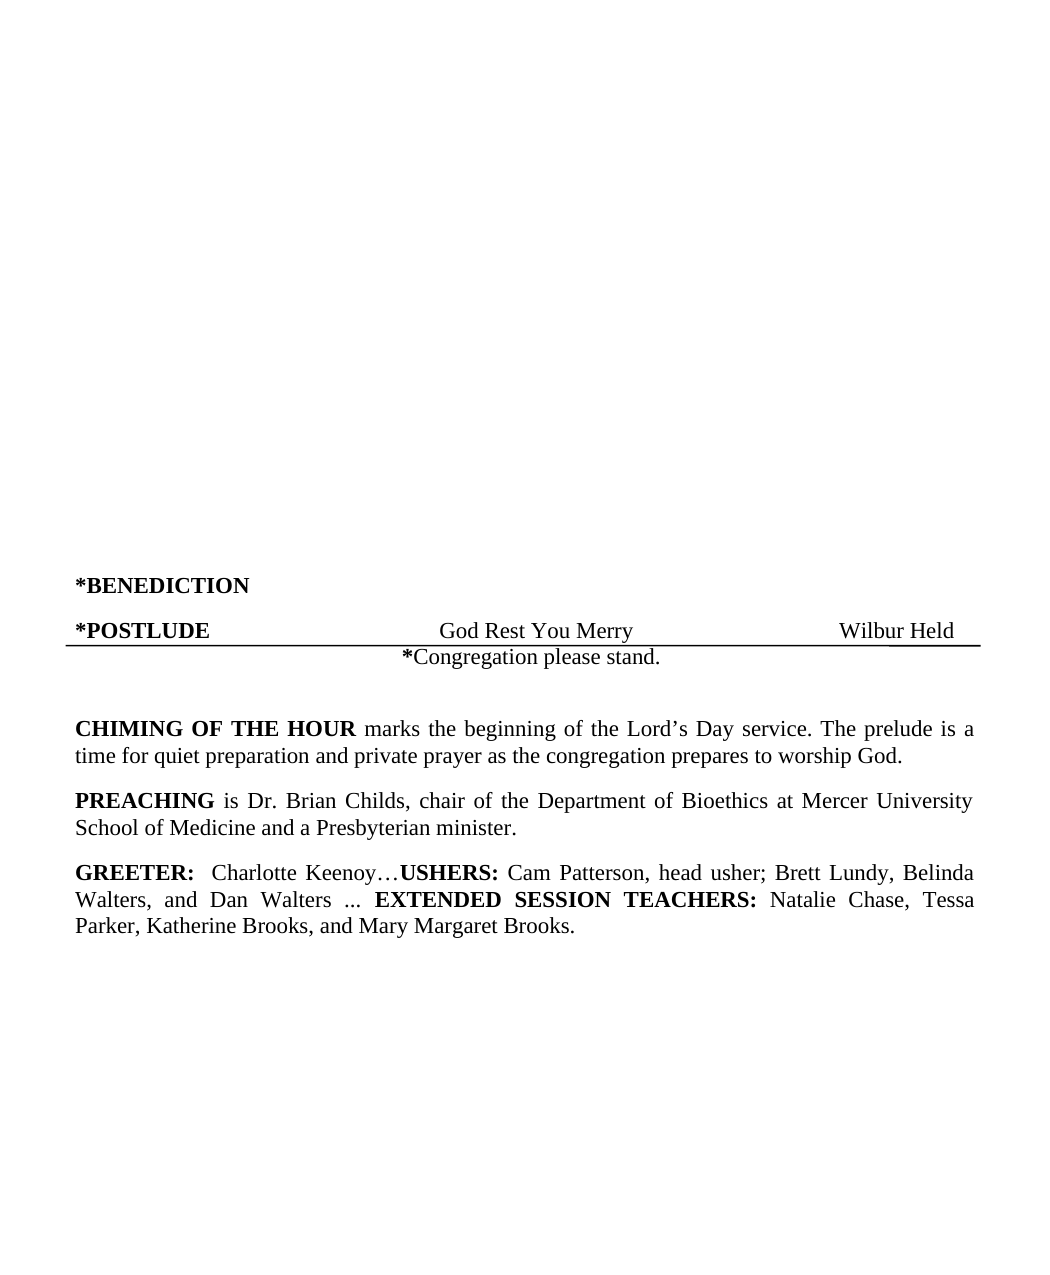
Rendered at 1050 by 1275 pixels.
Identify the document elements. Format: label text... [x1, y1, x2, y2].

text PREACHING is Dr. Brian Childs, chair of the Department of Bioethics at Mercer University School of Medicine and a Presbyterian minister. [75, 787, 975, 840]
text *Congregation please stand. [75, 647, 975, 670]
text *POSTLUDE God Rest You Merry Wilbur Held [75, 617, 975, 644]
text CHIMING OF THE HOUR marks the beginning of the Lord’s Day service. The prelude is a time for quiet preparation and private prayer as the congregation prepares to worship God. [75, 716, 975, 768]
text GREETER: Charlotte Keenoy…USHERS: Cam Patterson, head usher; Brett Lundy, Belinda Walters, and Dan Walters ... EXTENDED SESSION TEACHERS: Natalie Chase, Tessa Parker, Katherine Brooks, and Mary Margaret Brooks. [75, 859, 975, 938]
text *BENEDICTION [75, 572, 975, 598]
